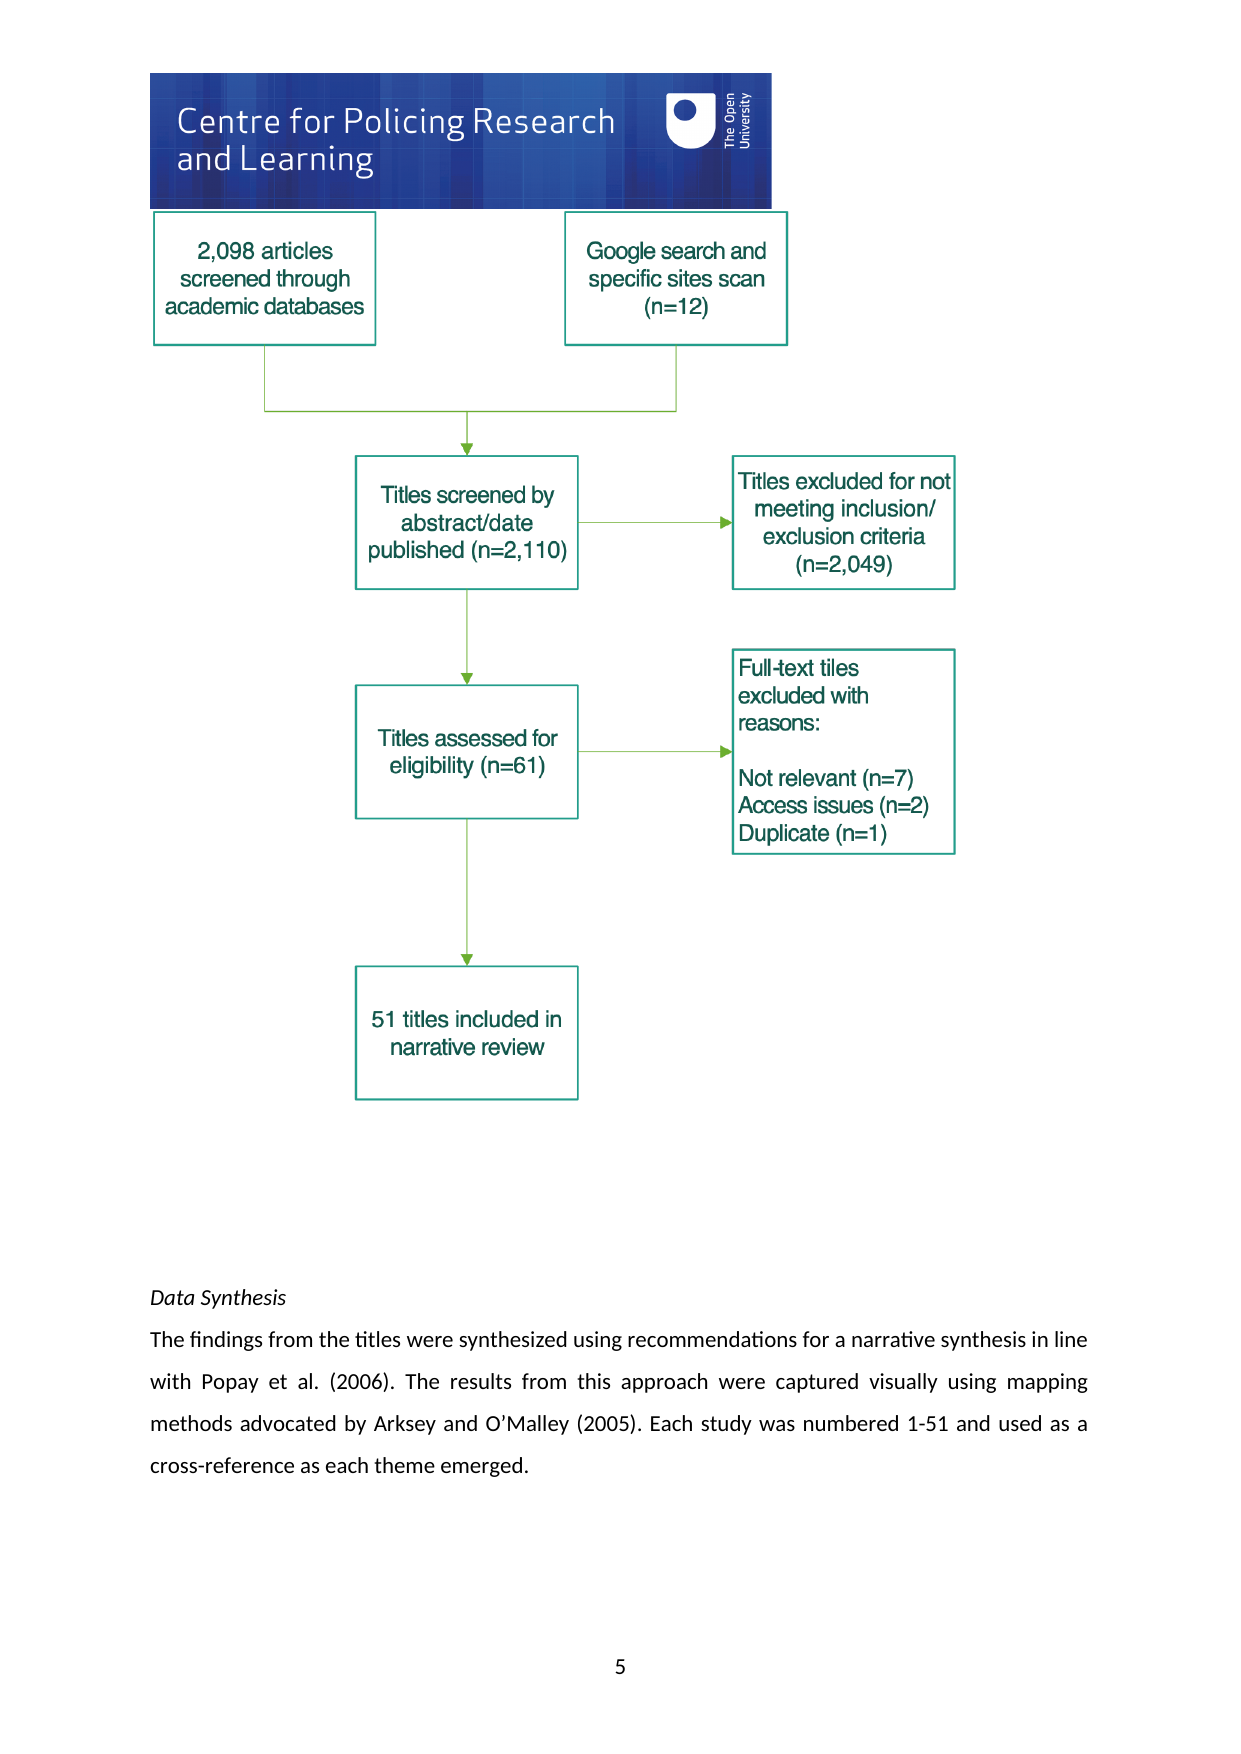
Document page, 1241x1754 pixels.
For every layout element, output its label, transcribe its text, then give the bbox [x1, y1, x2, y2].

text The findings from the titles were synthesized using recommendations for a narrative synthesis in line with Popay et al. (2006). The results from this approach were captured visually using mapping methods advocated by Arksey and O’Malley (2005). Each study was numbered 1-51 and used as a cross-reference as each theme emerged. [150, 1325, 1090, 1479]
picture [150, 73, 957, 1102]
text Data Synthesis [150, 1283, 1090, 1311]
